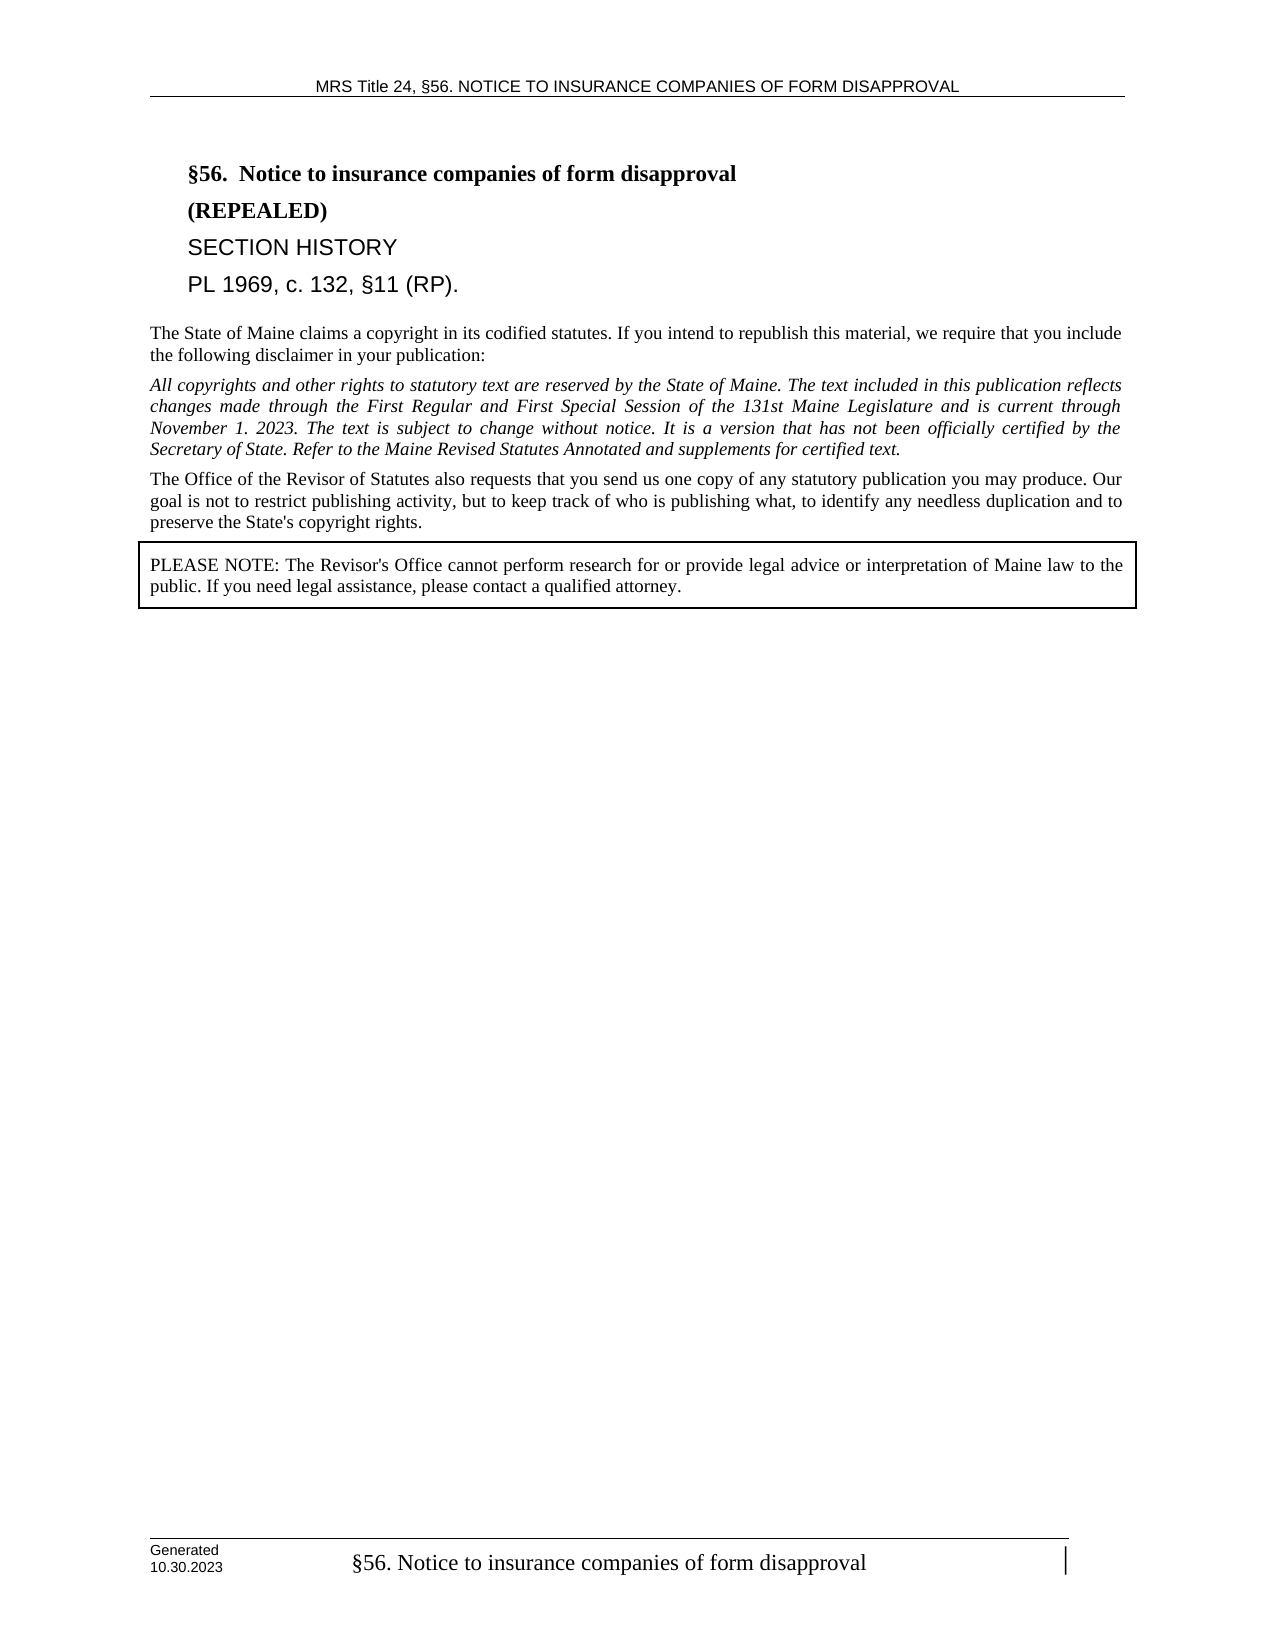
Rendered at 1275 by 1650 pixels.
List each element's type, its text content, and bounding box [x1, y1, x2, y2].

text SECTION HISTORY [187, 234, 1125, 260]
text The Office of the Revisor of Statutes also requests that you send us one copy of any statutory publication you may produce. Our goal is not to restrict publishing activity, but to keep track of who is publishing what, to identify any needless duplication and to preserve the State's copyright rights. [150, 468, 1125, 533]
text The State of Maine claims a copyright in its codified statutes. If you intend to republish this material, we require that you include the following disclaimer in your publication: [150, 322, 1125, 365]
text PLEASE NOTE: The Revisor's Office cannot perform research for or provide legal advice or interpretation of Maine law to the public. If you need legal assistance, please contact a qualified attorney. [140, 543, 1135, 607]
text All copyrights and other rights to statutory text are reserved by the State of Maine. The text included in this publication reflects changes made through the First Regular and First Special Session of the 131st Maine Legislature and is current through November 1. 2023 . The text is subject to change without notice. It is a version that has not been officially certified by the Secretary of State. Refer to the Maine Revised Statutes Annotated and supplements for certified text. [150, 373, 1125, 460]
text §56. Notice to insurance companies of form disapproval [187, 160, 1125, 187]
text PL 1969, c. 132, §11 (RP). [187, 271, 1125, 297]
text (REPEALED) [187, 197, 1125, 223]
